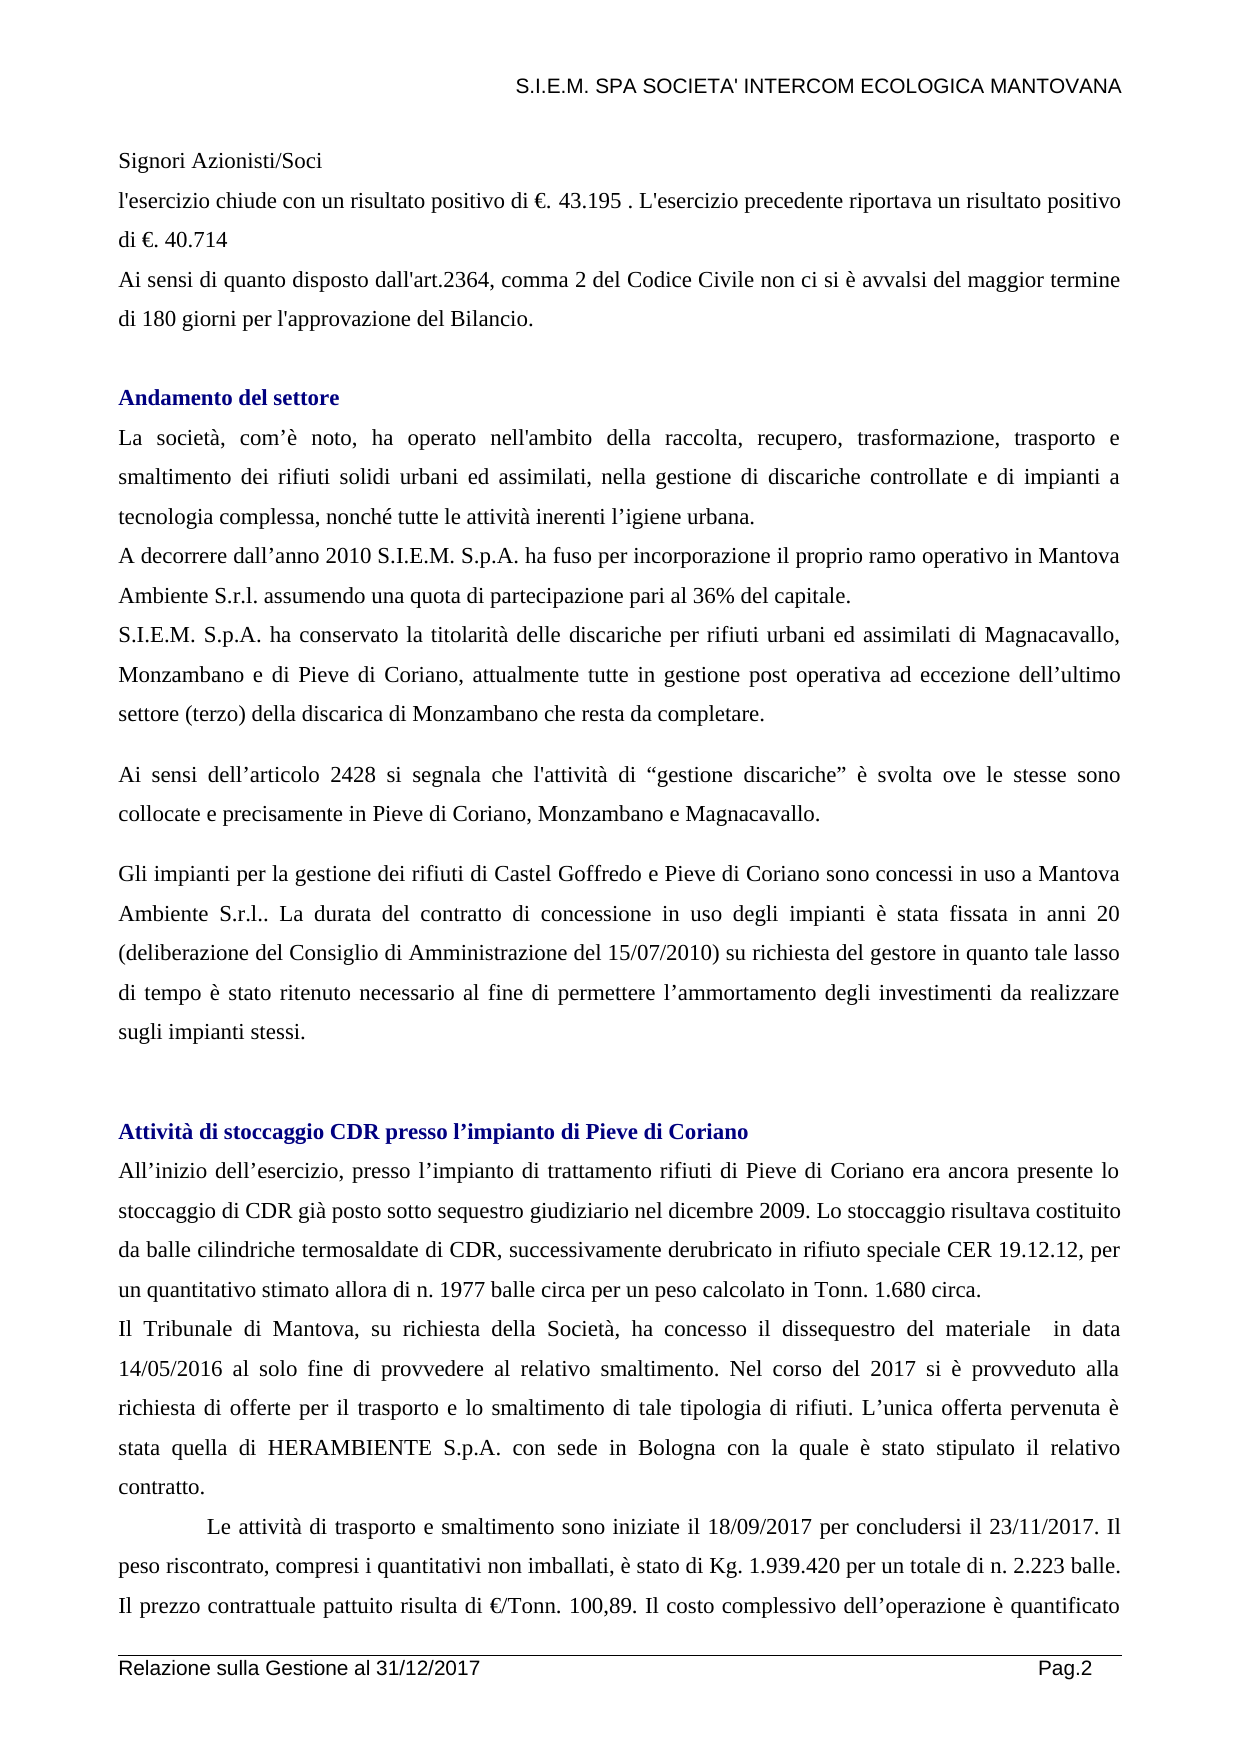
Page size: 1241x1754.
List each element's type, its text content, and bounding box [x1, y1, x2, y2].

text Ai sensi di quanto disposto dall'art.2364, comma 2 del Codice Civile non ci si è avvalsi del maggior termine di 180 giorni per l'approvazione del Bilancio. [118, 266, 1122, 332]
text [118, 1513, 1122, 1618]
text A decorrere dall’anno 2010 S.I.E.M. S.p.A. ha fuso per incorporazione il proprio ramo operativo in Mantova Ambiente S.r.l. assumendo una quota di partecipazione pari al 36% del capitale. [118, 542, 1122, 608]
text l'esercizio chiude con un risultato positivo di €. 43.195 . L'esercizio precedente riportava un risultato positivo di €. 40.714 [118, 187, 1122, 253]
text Ai sensi dell’articolo 2428 si segnala che l'attività di “gestione discariche” è svolta ove le stesse sono collocate e precisamente in Pieve di Coriano, Monzambano e Magnacavallo. [118, 761, 1122, 826]
text Gli impianti per la gestione dei rifiuti di Castel Goffredo e Pieve di Coriano sono concessi in uso a Mantova Ambiente S.r.l.. La durata del contratto di concessione in uso degli impianti è stata fissata in anni 20 (deliberazione del Consiglio di Amministrazione del 15/07/2010) su richiesta del gestore in quanto tale lasso di tempo è stato ritenuto necessario al fine di permettere l’ammortamento degli investimenti da realizzare sugli impianti stessi. [118, 860, 1122, 1045]
text Attività di stoccaggio CDR presso l’impianto di Pieve di Coriano [118, 1118, 1122, 1144]
text All’inizio dell’esercizio, presso l’impianto di trattamento rifiuti di Pieve di Coriano era ancora presente lo stoccaggio di CDR già posto sotto sequestro giudiziario nel dicembre 2009. Lo stoccaggio risultava costituito da balle cilindriche termosaldate di CDR, successivamente derubricato in rifiuto speciale CER 19.12.12, per un quantitativo stimato allora di n. 1977 balle circa per un peso calcolato in Tonn. 1.680 circa. [118, 1158, 1122, 1302]
text S.I.E.M. S.p.A. ha conservato la titolarità delle discariche per rifiuti urbani ed assimilati di Magnacavallo, Monzambano e di Pieve di Coriano, attualmente tutte in gestione post operativa ad eccezione dell’ultimo settore (terzo) della discarica di Monzambano che resta da completare. [118, 621, 1122, 727]
text Il Tribunale di Mantova, su richiesta della Società, ha concesso il dissequestro del materiale in data 14/05/2016 al solo fine di provvedere al relativo smaltimento. Nel corso del 2017 si è provveduto alla richiesta di offerte per il trasporto e lo smaltimento di tale tipologia di rifiuti. L’unica offerta pervenuta è stata quella di HERAMBIENTE S.p.A. con sede in Bologna con la quale è stato stipulato il relativo contratto. [118, 1316, 1122, 1500]
text Signori Azionisti/Soci [118, 148, 1122, 174]
text La società, com’è noto, ha operato nell'ambito della raccolta, recupero, trasformazione, trasporto e smaltimento dei rifiuti solidi urbani ed assimilati, nella gestione di discariche controllate e di impianti a tecnologia complessa, nonché tutte le attività inerenti l’igiene urbana. [118, 424, 1122, 529]
text Andamento del settore [118, 384, 1122, 411]
